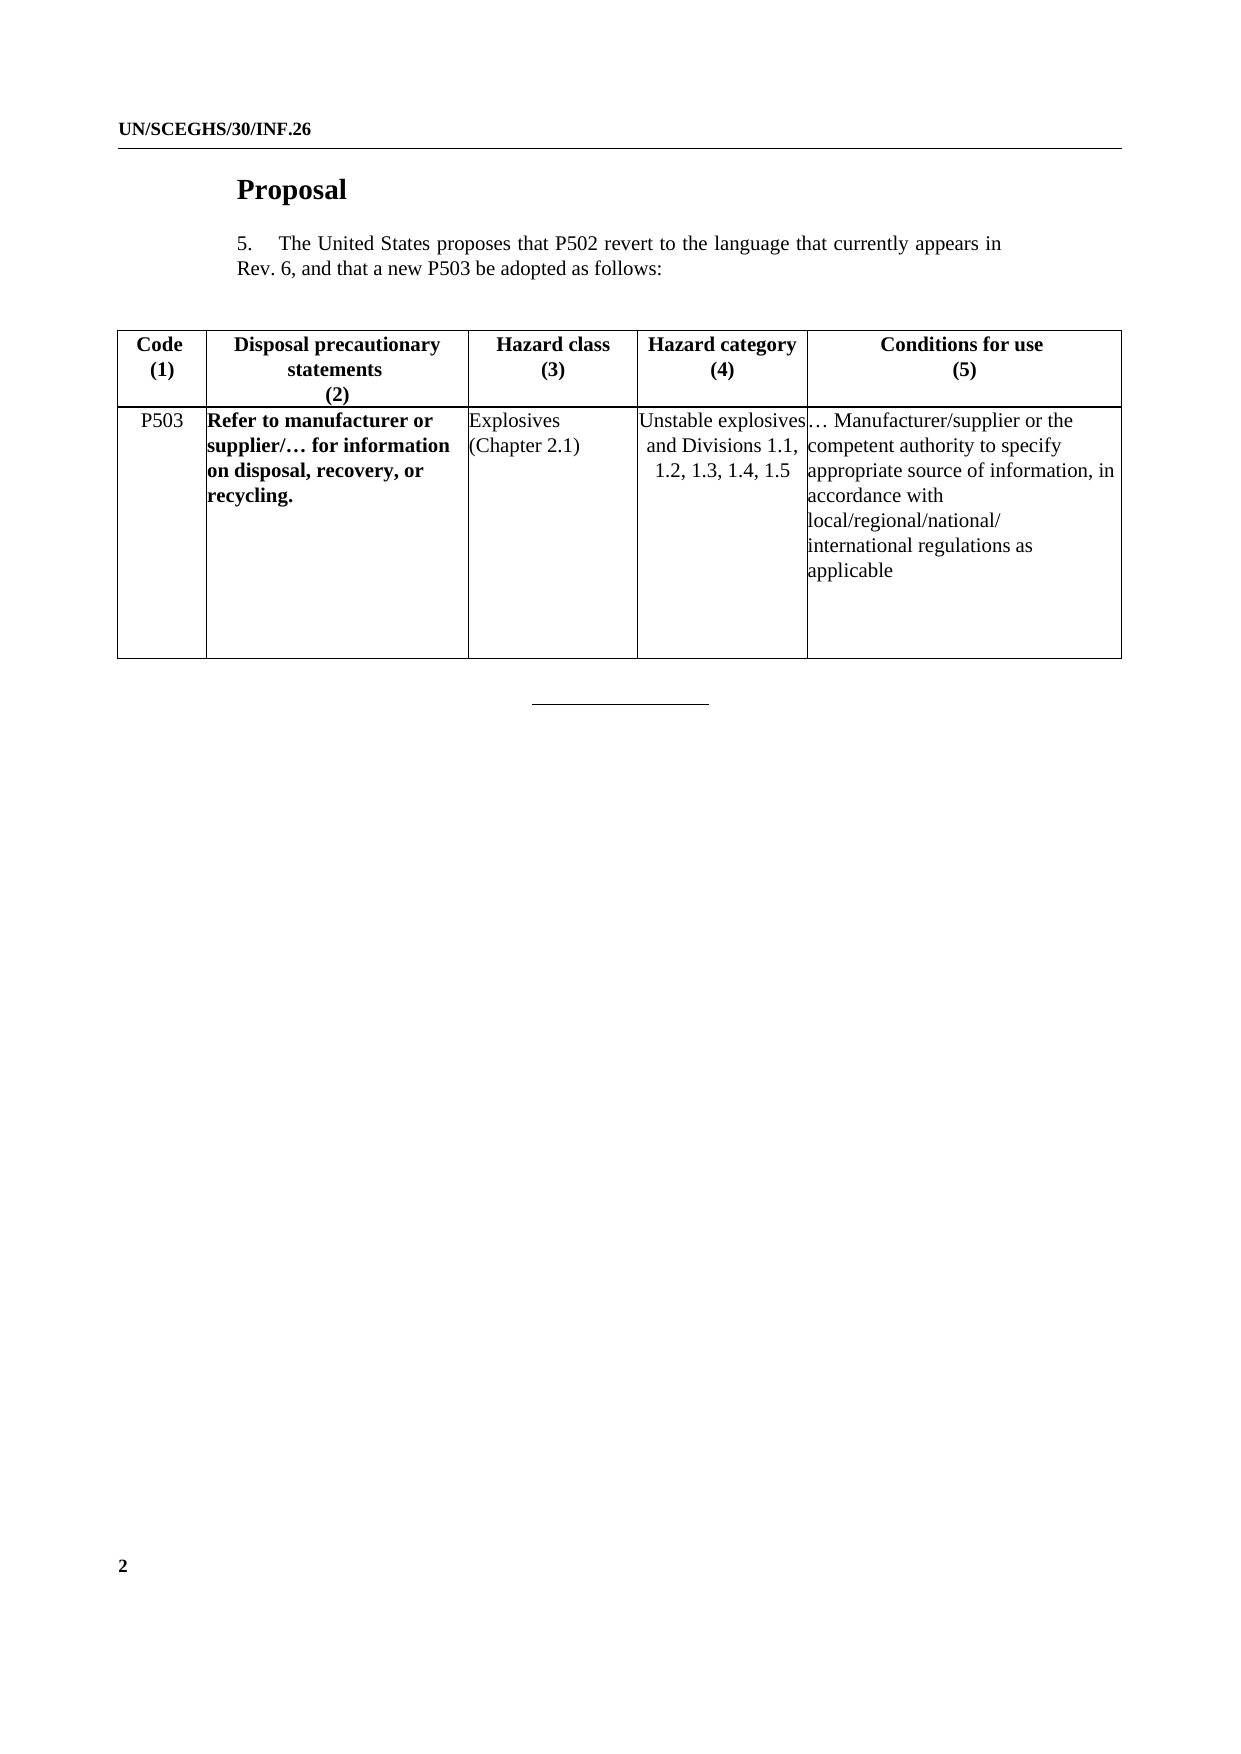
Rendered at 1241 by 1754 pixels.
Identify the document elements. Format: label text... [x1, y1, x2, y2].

table_cell Explosives (Chapter 2.1) [469, 408, 637, 657]
table_header Hazard class (3) [469, 331, 637, 406]
table_cell Unstable explosives and Divisions 1.1, 1.2, 1.3, 1.4, 1.5 [638, 408, 807, 657]
table_header Conditions for use (5) [808, 331, 1121, 406]
text 5. The United States proposes that P502 revert to the language that currently appears in Rev. 6, and that a new P503 be adopted as follows: [237, 230, 1003, 280]
table_cell … Manufacturer/supplier or the competent authority to specify appropriate source of information, in accordance with local/regional/national/ international regulations as applicable [808, 408, 1121, 657]
table_header Disposal precautionary statements (2) [207, 331, 468, 406]
table_cell Refer to manufacturer or supplier/… for information on disposal, recovery, or recycling. [207, 408, 468, 657]
table_header Code (1) [118, 331, 206, 406]
table_header Hazard category (4) [638, 331, 807, 406]
text Proposal [237, 177, 1003, 205]
table_cell P503 [118, 408, 206, 657]
